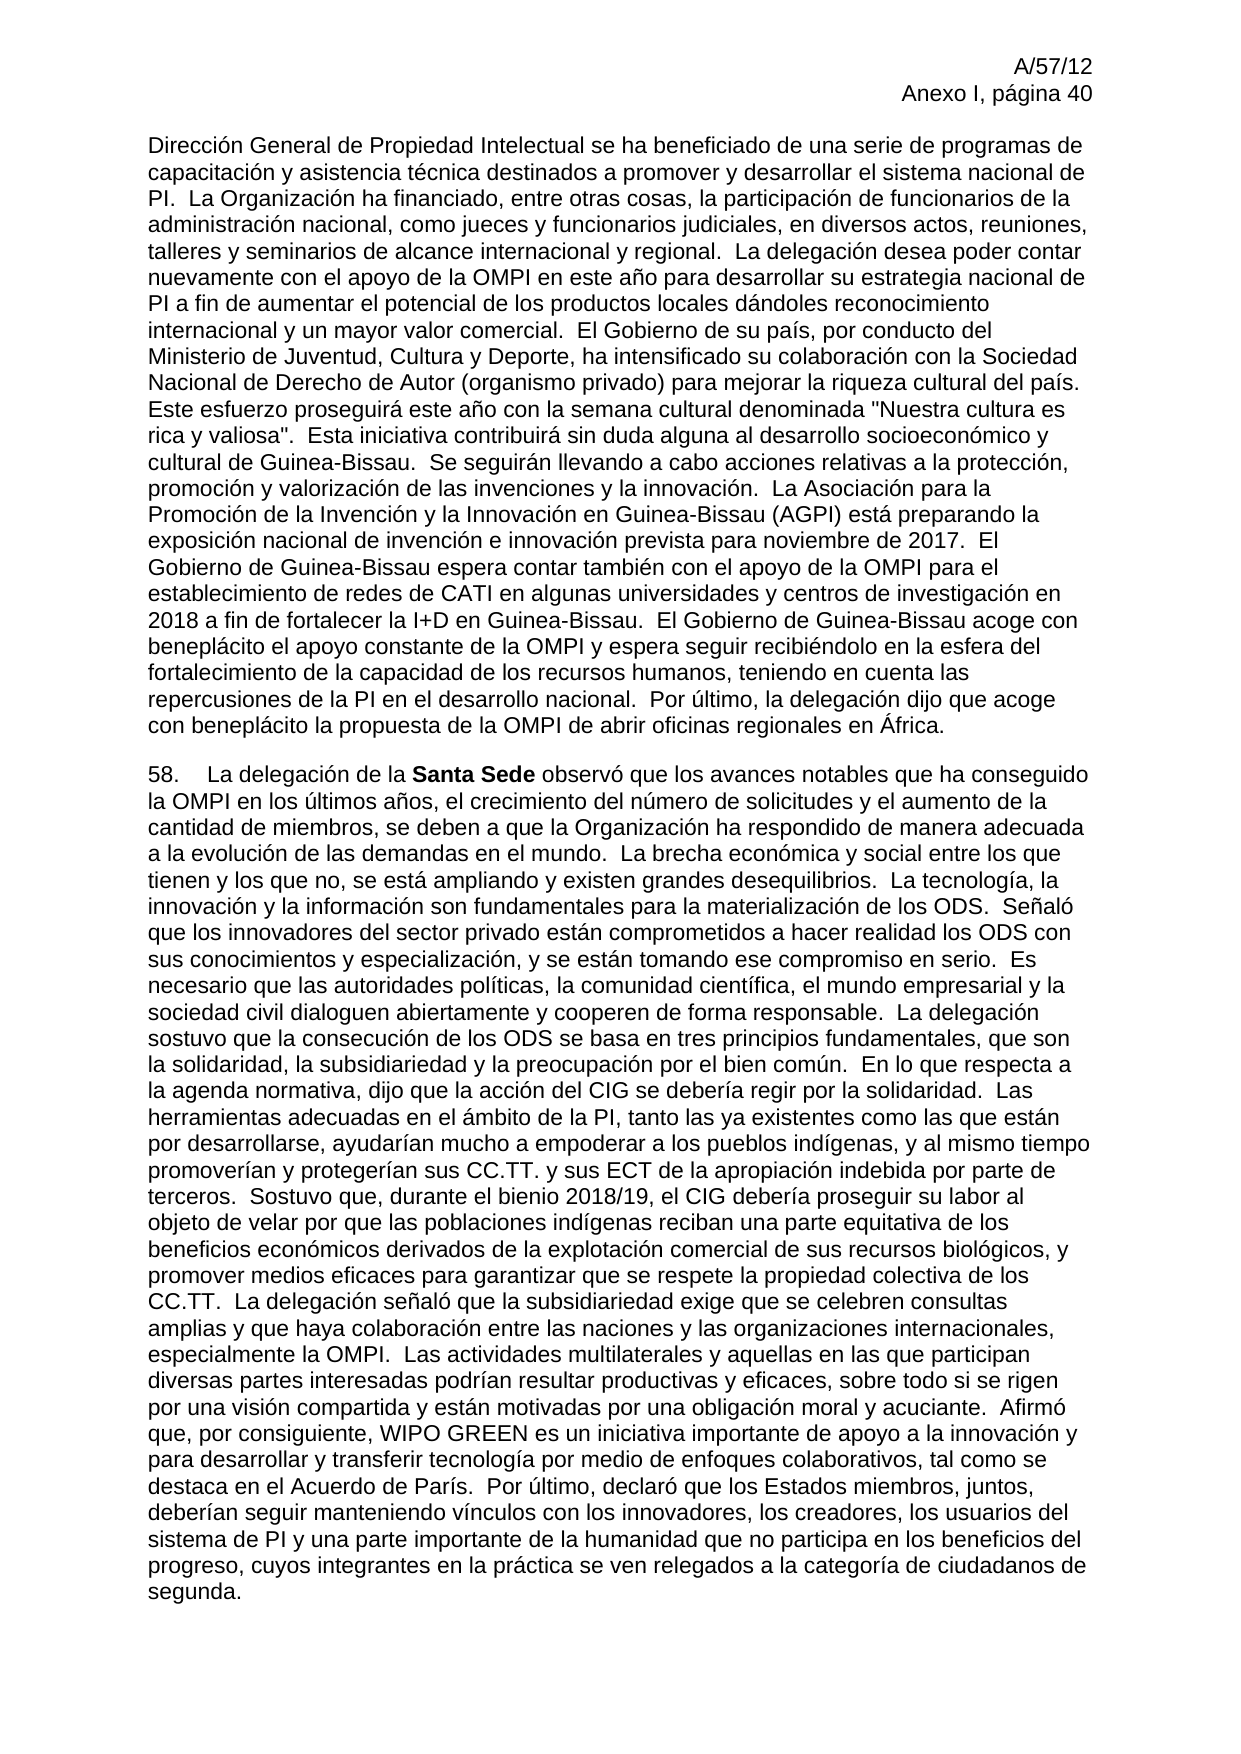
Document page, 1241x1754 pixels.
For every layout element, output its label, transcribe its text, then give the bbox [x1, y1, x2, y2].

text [148, 132, 1092, 738]
text La delegación de la Santa Sede observó que los avances notables que ha conseguido la OMPI en los últimos años, el crecimiento del número de solicitudes y el aumento de la cantidad de miembros, se deben a que la Organización ha respondido de manera adecuada a la evolución de las demandas en el mundo. La brecha económica y social entre los que tienen y los que no, se está ampliando y existen grandes desequilibrios. La tecnología, la innovación y la información son fundamentales para la materialización de los ODS. Señaló que los innovadores del sector privado están comprometidos a hacer realidad los ODS con sus conocimientos y especialización, y se están tomando ese compromiso en serio. Es necesario que las autoridades políticas, la comunidad científica, el mundo empresarial y la sociedad civil dialoguen abiertamente y cooperen de forma responsable. La delegación sostuvo que la consecución de los ODS se basa en tres principios fundamentales, que son la solidaridad, la subsidiariedad y la preocupación por el bien común. En lo que respecta a la agenda normativa, dijo que la acción del CIG se debería regir por la solidaridad. Las herramientas adecuadas en el ámbito de la PI, tanto las ya existentes como las que están por desarrollarse, ayudarían mucho a empoderar a los pueblos indígenas, y al mismo tiempo promoverían y protegerían sus CC.TT. y sus ECT de la apropiación indebida por parte de terceros. Sostuvo que, durante el bienio 2018/19, el CIG debería proseguir su labor al objeto de velar por que las poblaciones indígenas reciban una parte equitativa de los beneficios económicos derivados de la explotación comercial de sus recursos biológicos, y promover medios eficaces para garantizar que se respete la propiedad colectiva de los CC.TT. La delegación señaló que la subsidiariedad exige que se celebren consultas amplias y que haya colaboración entre las naciones y las organizaciones internacionales, especialmente la OMPI. Las actividades multilaterales y aquellas en las que participan diversas partes interesadas podrían resultar productivas y eficaces, sobre todo si se rigen por una visión compartida y están motivadas por una obligación moral y acuciante. Afirmó que, por consiguiente, WIPO GREEN es un iniciativa importante de apoyo a la innovación y para desarrollar y transferir tecnología por medio de enfoques colaborativos, tal como se destaca en el Acuerdo de París. Por último, declaró que los Estados miembros, juntos, deberían seguir manteniendo vínculos con los innovadores, los creadores, los usuarios del sistema de PI y una parte importante de la humanidad que no participa en los beneficios del progreso, cuyos integrantes en la práctica se ven relegados a la categoría de ciudadanos de segunda. [148, 761, 1092, 1604]
